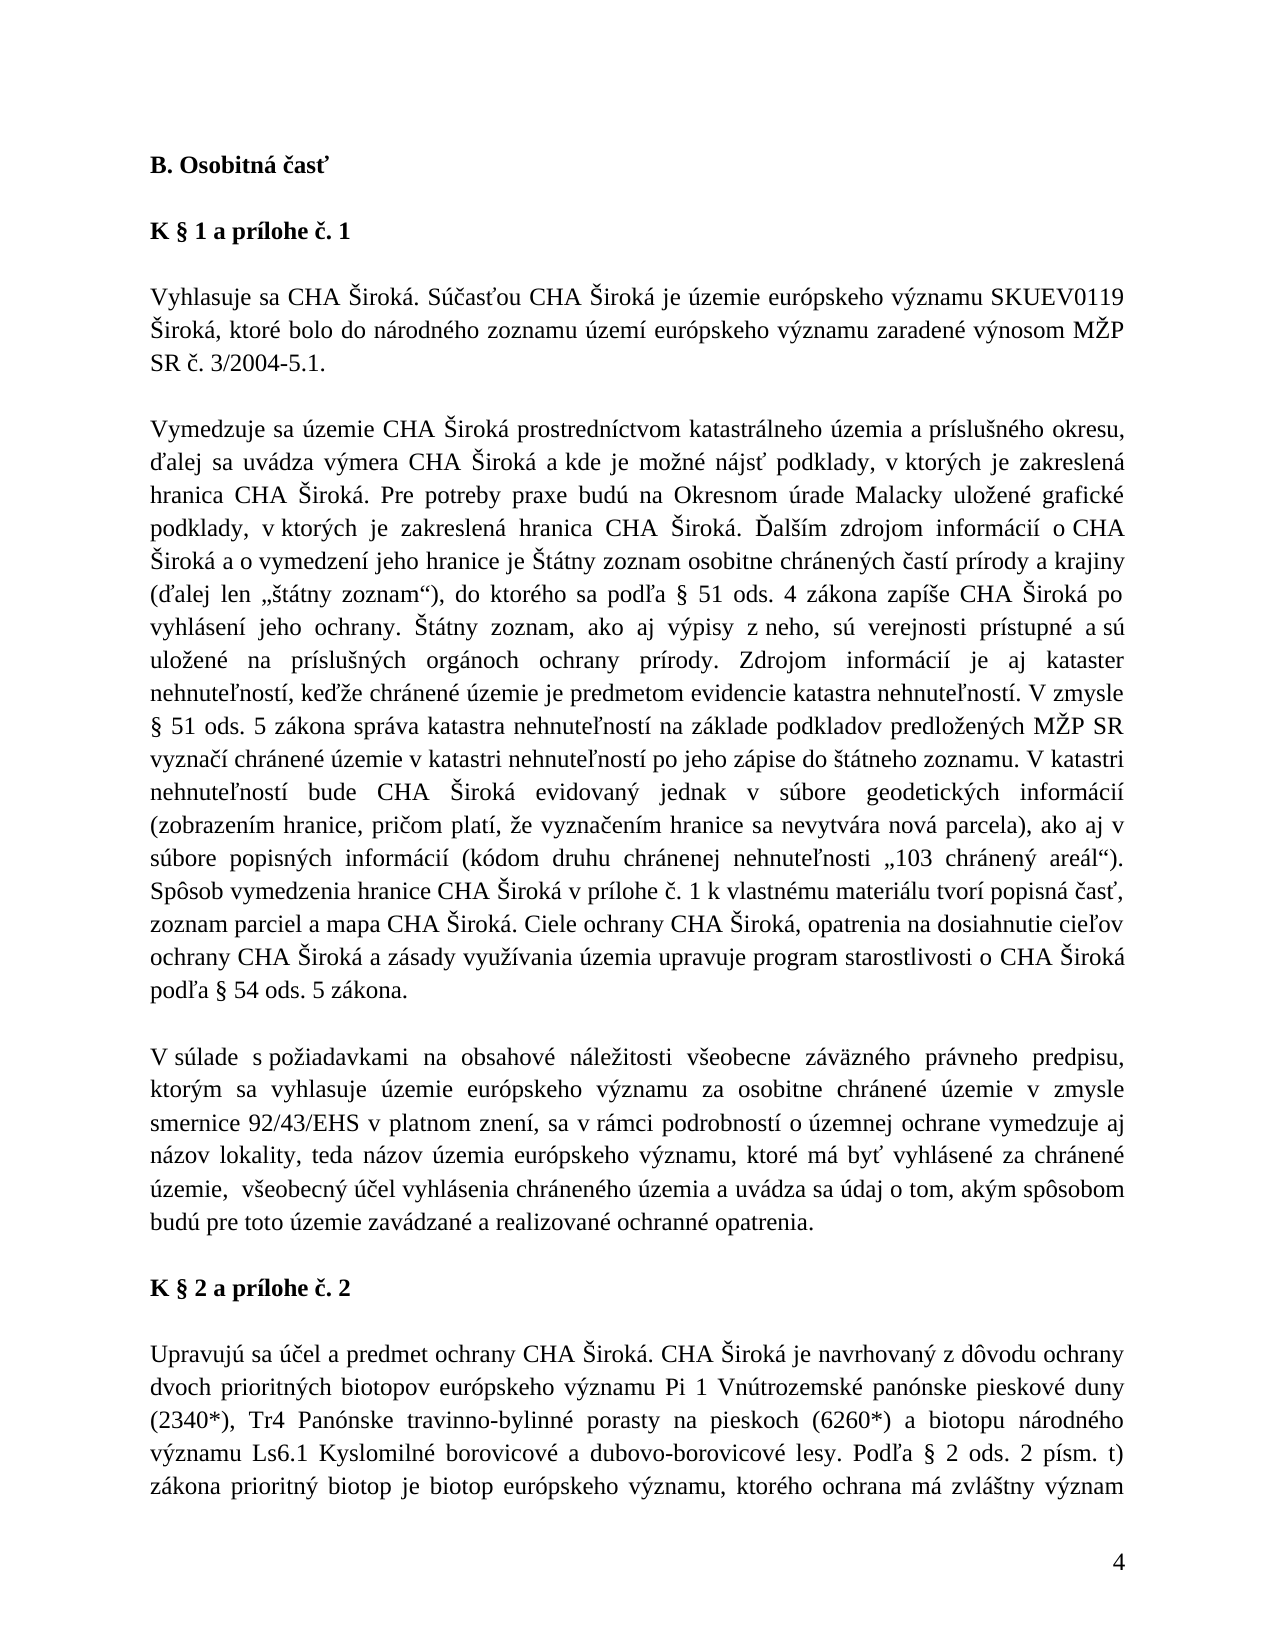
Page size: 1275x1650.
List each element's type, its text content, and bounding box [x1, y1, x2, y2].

text B. Osobitná časť [150, 150, 1125, 179]
text K § 1 a prílohe č. 1 [150, 216, 1125, 245]
text Vyhlasuje sa CHA Široká. Súčasťou CHA Široká je územie európskeho významu SKUEV0119 Široká, ktoré bolo do národného zoznamu území európskeho významu zaradené výnosom MŽP SR č. 3/2004-5.1. [150, 282, 1125, 377]
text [150, 1339, 1125, 1499]
text V súlade s požiadavkami na obsahové náležitosti všeobecne záväzného právneho predpisu, ktorým sa vyhlasuje územie európskeho významu za osobitne chránené územie v zmysle smernice 92/43/EHS v platnom znení, sa v rámci podrobností o územnej ochrane vymedzuje aj názov lokality, teda názov územia európskeho významu, ktoré má byť vyhlásené za chránené územie, všeobecný účel vyhlásenia chráneného územia a uvádza sa údaj o tom, akým spôsobom budú pre toto územie zavádzané a realizované ochranné opatrenia. [150, 1042, 1125, 1235]
text K § 2 a prílohe č. 2 [150, 1273, 1125, 1301]
text Vymedzuje sa územie CHA Široká prostredníctvom katastrálneho územia a príslušného okresu, ďalej sa uvádza výmera CHA Široká a kde je možné nájsť podklady, v ktorých je zakreslená hranica CHA Široká. Pre potreby praxe budú na Okresnom úrade Malacky uložené grafické podklady, v ktorých je zakreslená hranica CHA Široká. Ďalším zdrojom informácií o CHA Široká a o vymedzení jeho hranice je Štátny zoznam osobitne chránených častí prírody a krajiny (ďalej len „štátny zoznam“), do ktorého sa podľa § 51 ods. 4 zákona zapíše CHA Široká po vyhlásení jeho ochrany. Štátny zoznam, ako aj výpisy z neho, sú verejnosti prístupné a sú uložené na príslušných orgánoch ochrany prírody. Zdrojom informácií je aj kataster nehnuteľností, keďže chránené územie je predmetom evidencie katastra nehnuteľností. V zmysle § 51 ods. 5 zákona správa katastra nehnuteľností na základe podkladov predložených MŽP SR vyznačí chránené územie v katastri nehnuteľností po jeho zápise do štátneho zoznamu. V katastri nehnuteľností bude CHA Široká evidovaný jednak v súbore geodetických informácií (zobrazením hranice, pričom platí, že vyznačením hranice sa nevytvára nová parcela), ako aj v súbore popisných informácií (kódom druhu chránenej nehnuteľnosti „103 chránený areál“). Spôsob vymedzenia hranice CHA Široká v prílohe č. 1 k vlastnému materiálu tvorí popisná časť, zoznam parciel a mapa CHA Široká. Ciele ochrany CHA Široká, opatrenia na dosiahnutie cieľov ochrany CHA Široká a zásady využívania územia upravuje program starostlivosti o CHA Široká podľa § 54 ods. 5 zákona. [150, 414, 1125, 1004]
